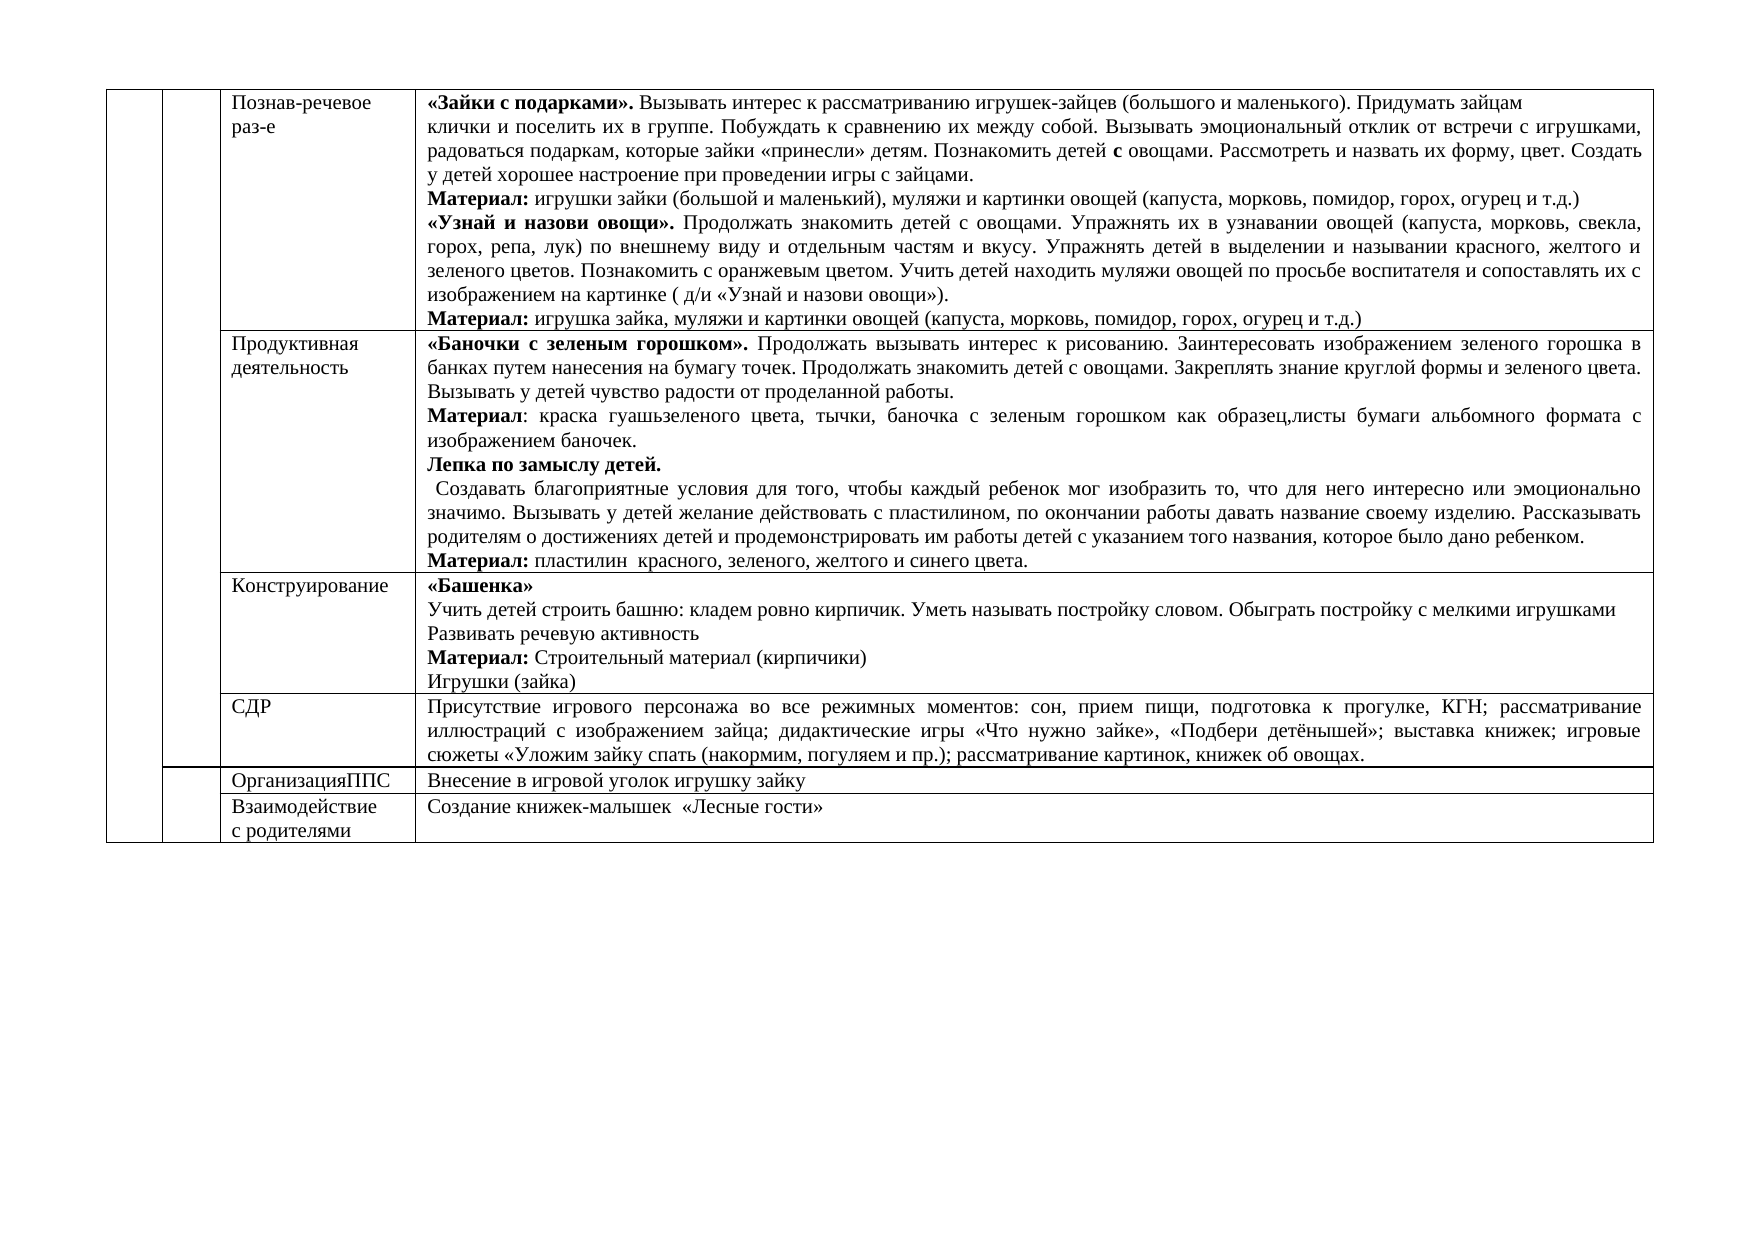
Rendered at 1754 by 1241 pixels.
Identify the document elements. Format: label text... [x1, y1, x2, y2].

table_cell ОрганизацияППС [221, 768, 415, 793]
table_cell «Баночки с зеленым горошком». Продолжать вызывать интерес к рисованию. Заинтересовать изображением зеленого горошка в банках путем нанесения на бумагу точек. Продолжать знакомить детей с овощами. Закреплять знание круглой формы и зеленого цвета. Вызывать у детей чувство радости от проделанной работы. Материал: краска гуашьзеленого цвета, тычки, баночка с зеленым горошком как образец,листы бумаги альбомного формата с изображением баночек. Лепка по замыслу детей. Создавать благоприятные условия для того, чтобы каждый ребенок мог изобразить то, что для него интересно или эмоционально значимо. Вызывать у детей желание действовать с пластилином, по окончании работы давать название своему изделию. Рассказывать родителям о достижениях детей и продемонстрировать им работы детей с указанием того названия, которое было дано ребенком. Материал: пластилин красного, зеленого, желтого и синего цвета. [416, 331, 1653, 572]
table_cell [163, 768, 220, 842]
table_cell Конструирование [221, 573, 415, 693]
table_cell Взаимодействие с родителями [221, 794, 415, 842]
table_cell СДР [221, 694, 415, 766]
table_cell Внесение в игровой уголок игрушку зайку [416, 768, 1653, 793]
table_cell Создание книжек-малышек «Лесные гости» [416, 794, 1653, 842]
table_cell «Зайки с подарками». Вызывать интерес к рассматриванию игрушек-зайцев (большого и маленького). Придумать зайцам клички и поселить их в группе. Побуждать к сравнению их между собой. Вызывать эмоциональный отклик от встречи с игрушками, радоваться подаркам, которые зайки «принесли» детям. Познакомить детей с овощами. Рассмотреть и назвать их форму, цвет. Создать у детей хорошее настроение при проведении игры с зайцами. Материал: игрушки зайки (большой и маленький), муляжи и картинки овощей (капуста, морковь, помидор, горох, огурец и т.д.) «Узнай и назови овощи». Продолжать знакомить детей с овощами. Упражнять их в узнавании овощей (капуста, морковь, свекла, горох, репа, лук) по внешнему виду и отдельным частям и вкусу. Упражнять детей в выделении и назывании красного, желтого и зеленого цветов. Познакомить с оранжевым цветом. Учить детей находить муляжи овощей по просьбе воспитателя и сопоставлять их с изображением на картинке ( д/и «Узнай и назови овощи»). Материал: игрушка зайка, муляжи и картинки овощей (капуста, морковь, помидор, горох, огурец и т.д.) [416, 90, 1653, 330]
table_cell Продуктивная деятельность [221, 331, 415, 572]
table_cell Познав-речевое раз-е [221, 90, 415, 330]
table_cell Присутствие игрового персонажа во все режимных моментов: сон, прием пищи, подготовка к прогулке, КГН; рассматривание иллюстраций с изображением зайца; дидактические игры «Что нужно зайке», «Подбери детёнышей»; выставка книжек; игровые сюжеты «Уложим зайку спать (накормим, погуляем и пр.); рассматривание картинок, книжек об овощах. [416, 694, 1653, 766]
table_cell «Башенка» Учить детей строить башню: кладем ровно кирпичик. Уметь называть постройку словом. Обыграть постройку с мелкими игрушками Развивать речевую активность Материал: Строительный материал (кирпичики) Игрушки (зайка) [416, 573, 1653, 693]
